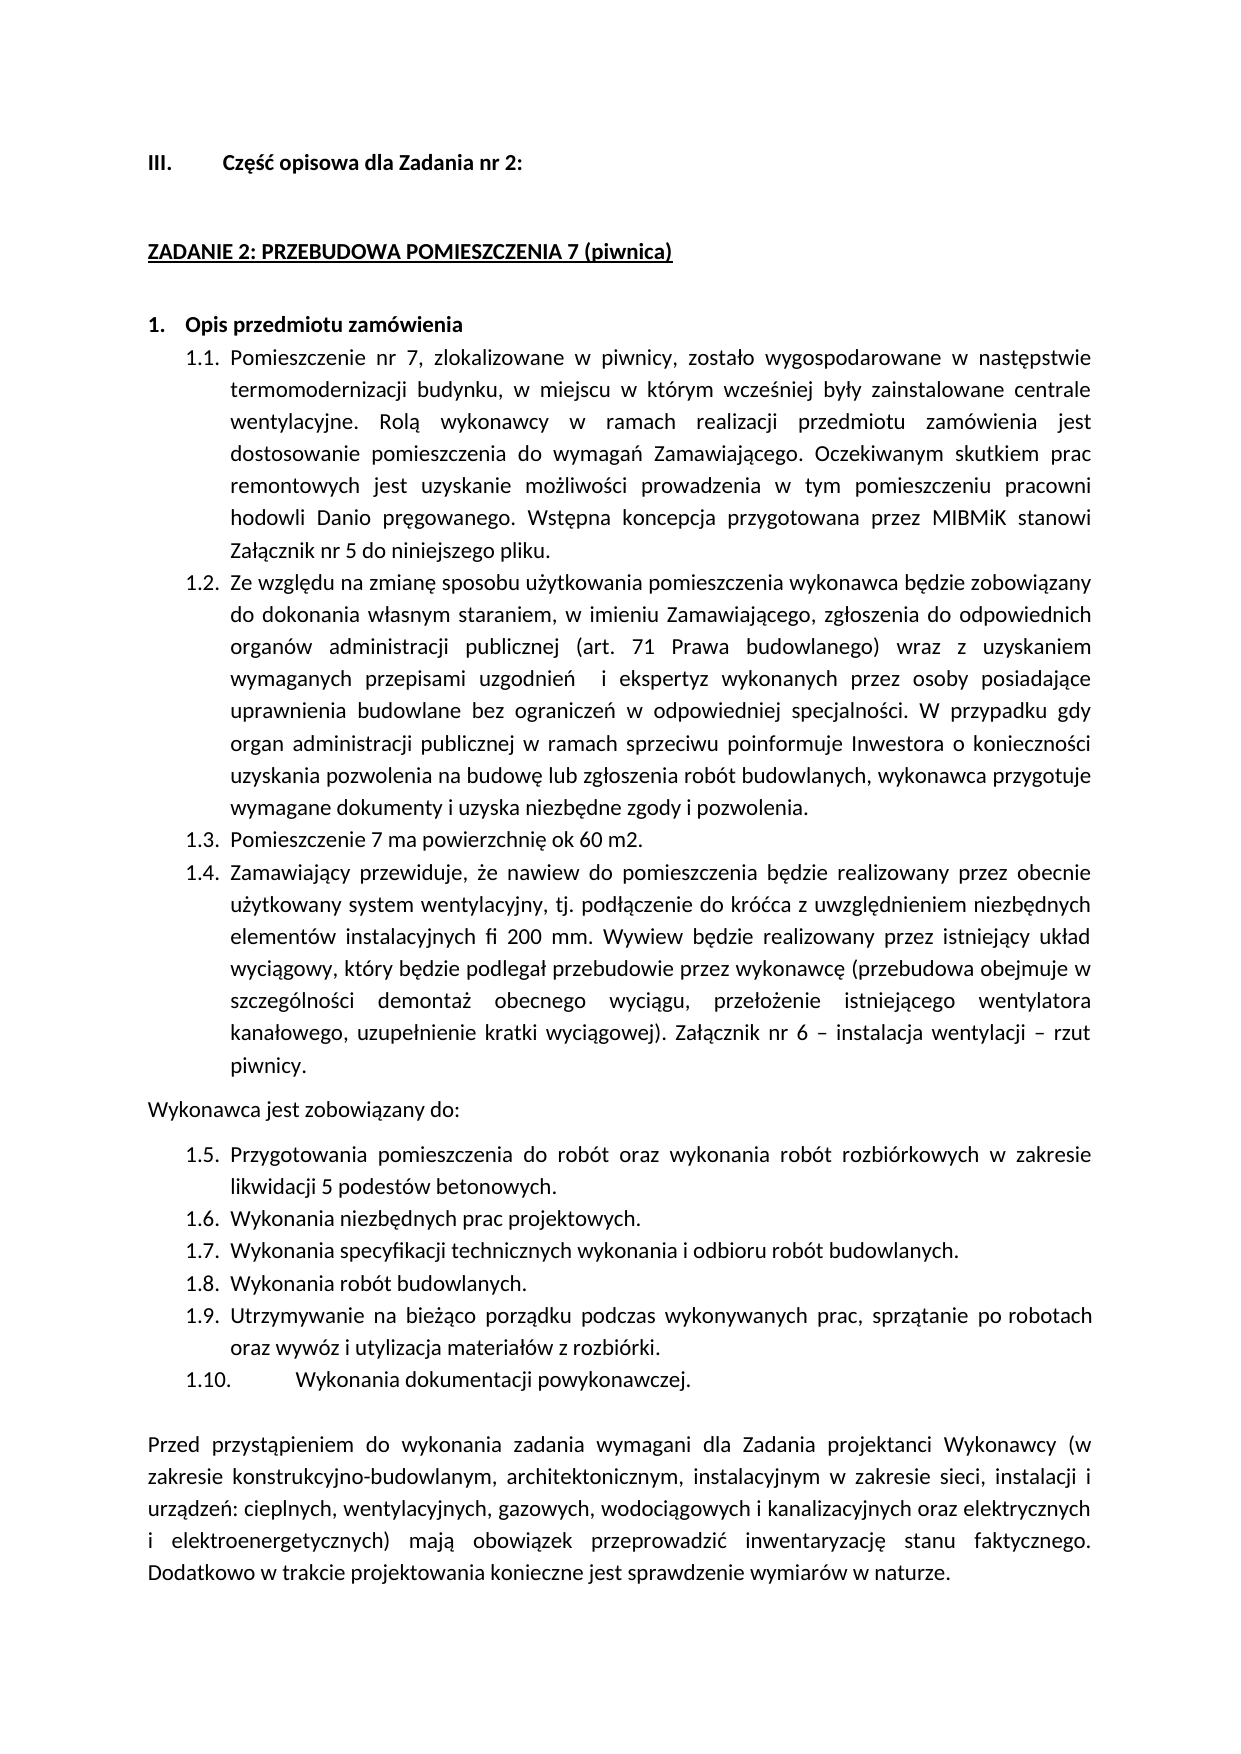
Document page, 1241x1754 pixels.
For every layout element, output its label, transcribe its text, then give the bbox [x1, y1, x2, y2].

list Utrzymywanie na bieżąco porządku podczas wykonywanych prac, sprzątanie po robotach oraz wywóz i utylizacja materiałów z rozbiórki. [185, 1301, 1093, 1361]
list Wykonania niezbędnych prac projektowych. [185, 1204, 1093, 1232]
list Wykonania dokumentacji powykonawczej. [185, 1365, 1093, 1393]
list Opis przedmiotu zamówienia [148, 310, 1093, 338]
list Część opisowa dla Zadania nr 2: [148, 148, 1093, 176]
list Pomieszczenie nr 7, zlokalizowane w piwnicy, zostało wygospodarowane w następstwie termomodernizacji budynku, w miejscu w którym wcześniej były zainstalowane centrale wentylacyjne. Rolą wykonawcy w ramach realizacji przedmiotu zamówienia jest dostosowanie pomieszczenia do wymagań Zamawiającego. Oczekiwanym skutkiem prac remontowych jest uzyskanie możliwości prowadzenia w tym pomieszczeniu pracowni hodowli Danio pręgowanego. Wstępna koncepcja przygotowana przez MIBMiK stanowi Załącznik nr 5 do niniejszego pliku. [185, 343, 1093, 564]
list Wykonania specyfikacji technicznych wykonania i odbioru robót budowlanych. [185, 1237, 1093, 1265]
text Przed przystąpieniem do wykonania zadania wymagani dla Zadania projektanci Wykonawcy (w zakresie konstrukcyjno-budowlanym, architektonicznym, instalacyjnym w zakresie sieci, instalacji i urządzeń: cieplnych, wentylacyjnych, gazowych, wodociągowych i kanalizacyjnych oraz elektrycznych i elektroenergetycznych) mają obowiązek przeprowadzić inwentaryzację stanu faktycznego. Dodatkowo w trakcie projektowania konieczne jest sprawdzenie wymiarów w naturze. [148, 1430, 1093, 1587]
text Wykonawca jest zobowiązany do: [148, 1095, 1093, 1123]
list Pomieszczenie 7 ma powierzchnię ok 60 m2. [185, 825, 1093, 853]
list Zamawiający przewiduje, że nawiew do pomieszczenia będzie realizowany przez obecnie użytkowany system wentylacyjny, tj. podłączenie do króćca z uwzględnieniem niezbędnych elementów instalacyjnych fi 200 mm. Wywiew będzie realizowany przez istniejący układ wyciągowy, który będzie podlegał przebudowie przez wykonawcę (przebudowa obejmuje w szczególności demontaż obecnego wyciągu, przełożenie istniejącego wentylatora kanałowego, uzupełnienie kratki wyciągowej). Załącznik nr 6 – instalacja wentylacji – rzut piwnicy. [185, 858, 1093, 1079]
text ZADANIE 2: PRZEBUDOWA POMIESZCZENIA 7 (piwnica) [148, 237, 1093, 265]
list Wykonania robót budowlanych. [185, 1269, 1093, 1297]
list Ze względu na zmianę sposobu użytkowania pomieszczenia wykonawca będzie zobowiązany do dokonania własnym staraniem, w imieniu Zamawiającego, zgłoszenia do odpowiednich organów administracji publicznej (art. 71 Prawa budowlanego) wraz z uzyskaniem wymaganych przepisami uzgodnień i ekspertyz wykonanych przez osoby posiadające uprawnienia budowlane bez ograniczeń w odpowiedniej specjalności. W przypadku gdy organ administracji publicznej w ramach sprzeciwu poinformuje Inwestora o konieczności uzyskania pozwolenia na budowę lub zgłoszenia robót budowlanych, wykonawca przygotuje wymagane dokumenty i uzyska niezbędne zgody i pozwolenia. [185, 568, 1093, 821]
list Przygotowania pomieszczenia do robót oraz wykonania robót rozbiórkowych w zakresie likwidacji 5 podestów betonowych. [185, 1140, 1093, 1200]
